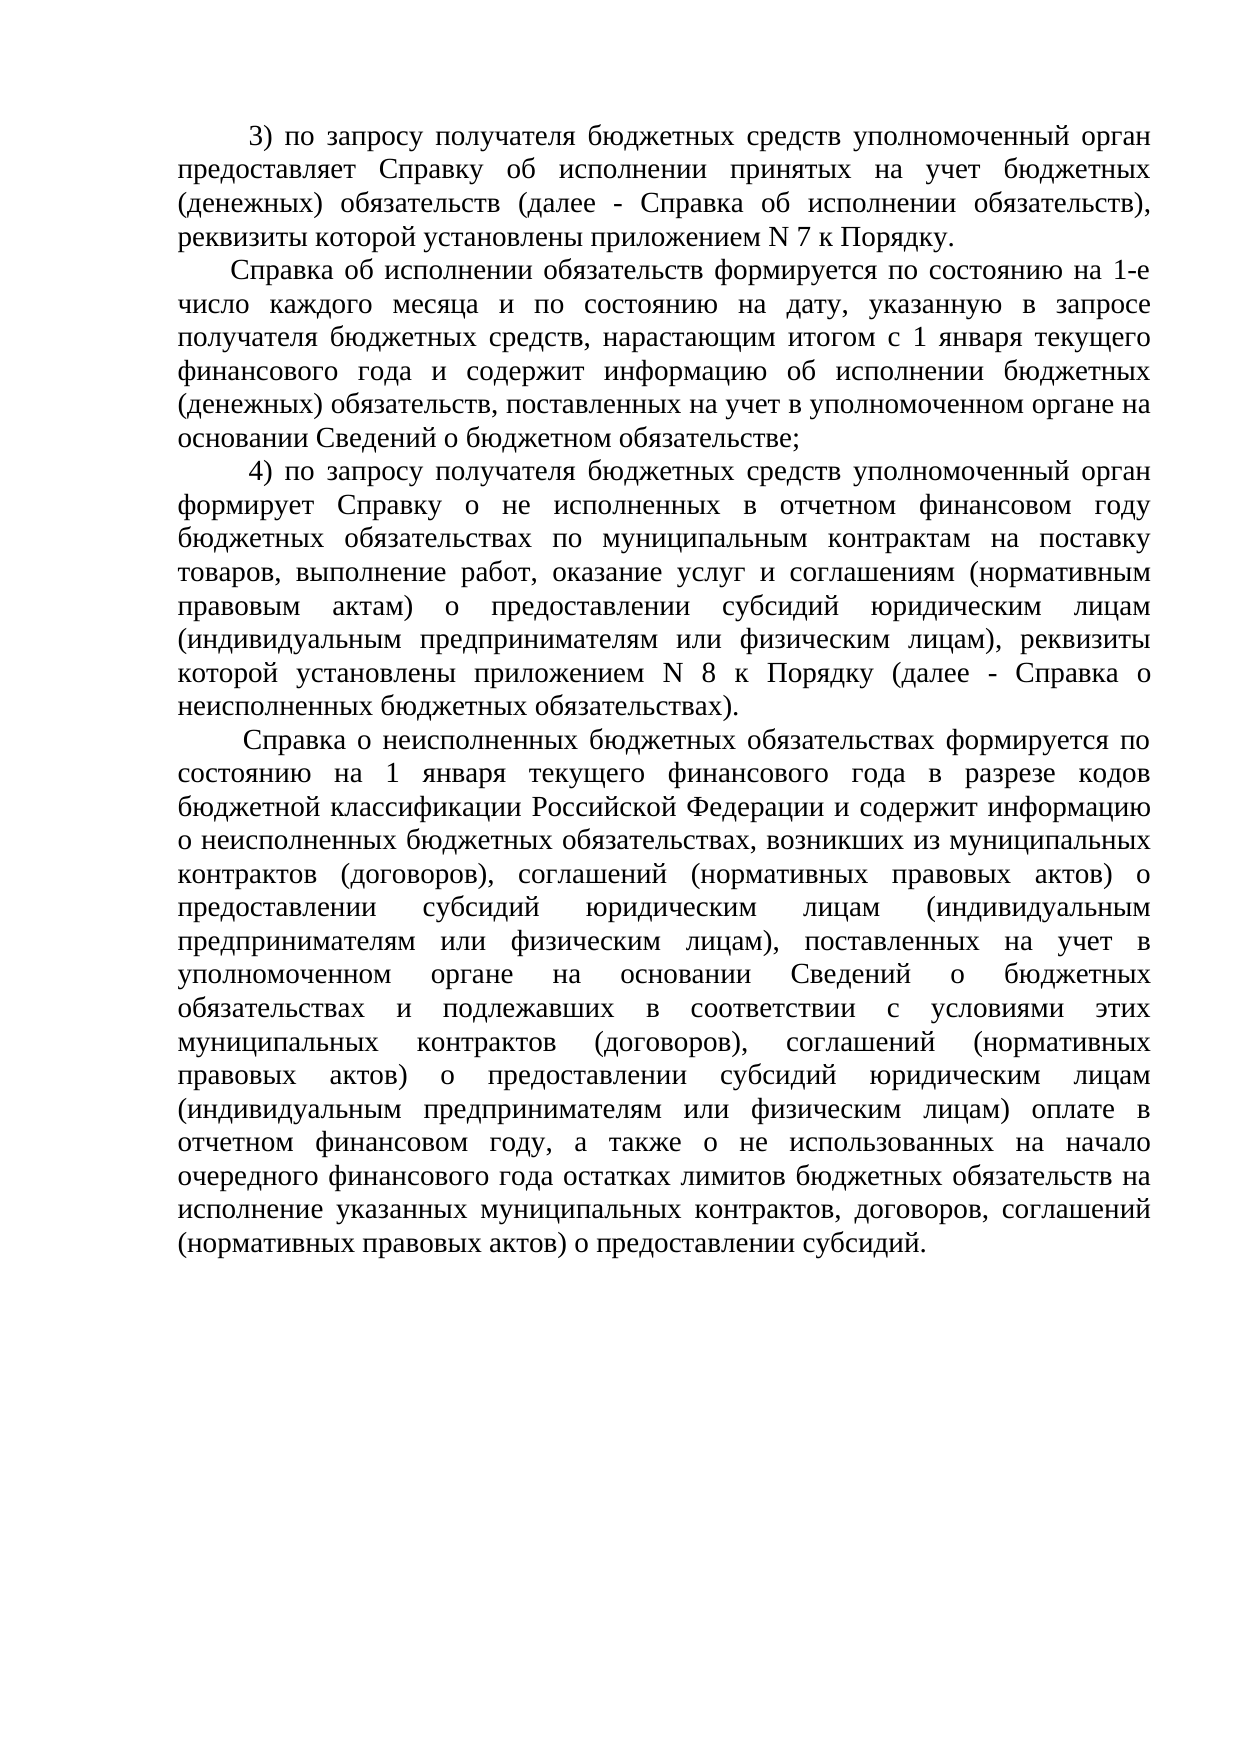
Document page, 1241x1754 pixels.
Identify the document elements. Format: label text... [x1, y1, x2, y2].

text 4) по запросу получателя бюджетных средств уполномоченный орган формирует Справку о не исполненных в отчетном финансовом году бюджетных обязательствах по муниципальным контрактам на поставку товаров, выполнение работ, оказание услуг и соглашениям (нормативным правовым актам) о предоставлении субсидий юридическим лицам (индивидуальным предпринимателям или физическим лицам), реквизиты которой установлены приложением N 8 к Порядку (далее - Справка о неисполненных бюджетных обязательствах). [177, 453, 1152, 722]
text 3) по запросу получателя бюджетных средств уполномоченный орган предоставляет Справку об исполнении принятых на учет бюджетных (денежных) обязательств (далее - Справка об исполнении обязательств), реквизиты которой установлены приложением N 7 к Порядку. [177, 118, 1152, 252]
text Справка об исполнении обязательств формируется по состоянию на 1-е число каждого месяца и по состоянию на дату, указанную в запросе получателя бюджетных средств, нарастающим итогом с 1 января текущего финансового года и содержит информацию об исполнении бюджетных (денежных) обязательств, поставленных на учет в уполномоченном органе на основании Сведений о бюджетном обязательстве; [177, 252, 1152, 453]
text Справка о неисполненных бюджетных обязательствах формируется по состоянию на 1 января текущего финансового года в разрезе кодов бюджетной классификации Российской Федерации и содержит информацию о неисполненных бюджетных обязательствах, возникших из муниципальных контрактов (договоров), соглашений (нормативных правовых актов) о предоставлении субсидий юридическим лицам (индивидуальным предпринимателям или физическим лицам), поставленных на учет в уполномоченном органе на основании Сведений о бюджетных обязательствах и подлежавших в соответствии с условиями этих муниципальных контрактов (договоров), соглашений (нормативных правовых актов) о предоставлении субсидий юридическим лицам (индивидуальным предпринимателям или физическим лицам) оплате в отчетном финансовом году, а также о не использованных на начало очередного финансового года остатках лимитов бюджетных обязательств на исполнение указанных муниципальных контрактов, договоров, соглашений (нормативных правовых актов) о предоставлении субсидий. [177, 722, 1152, 1258]
